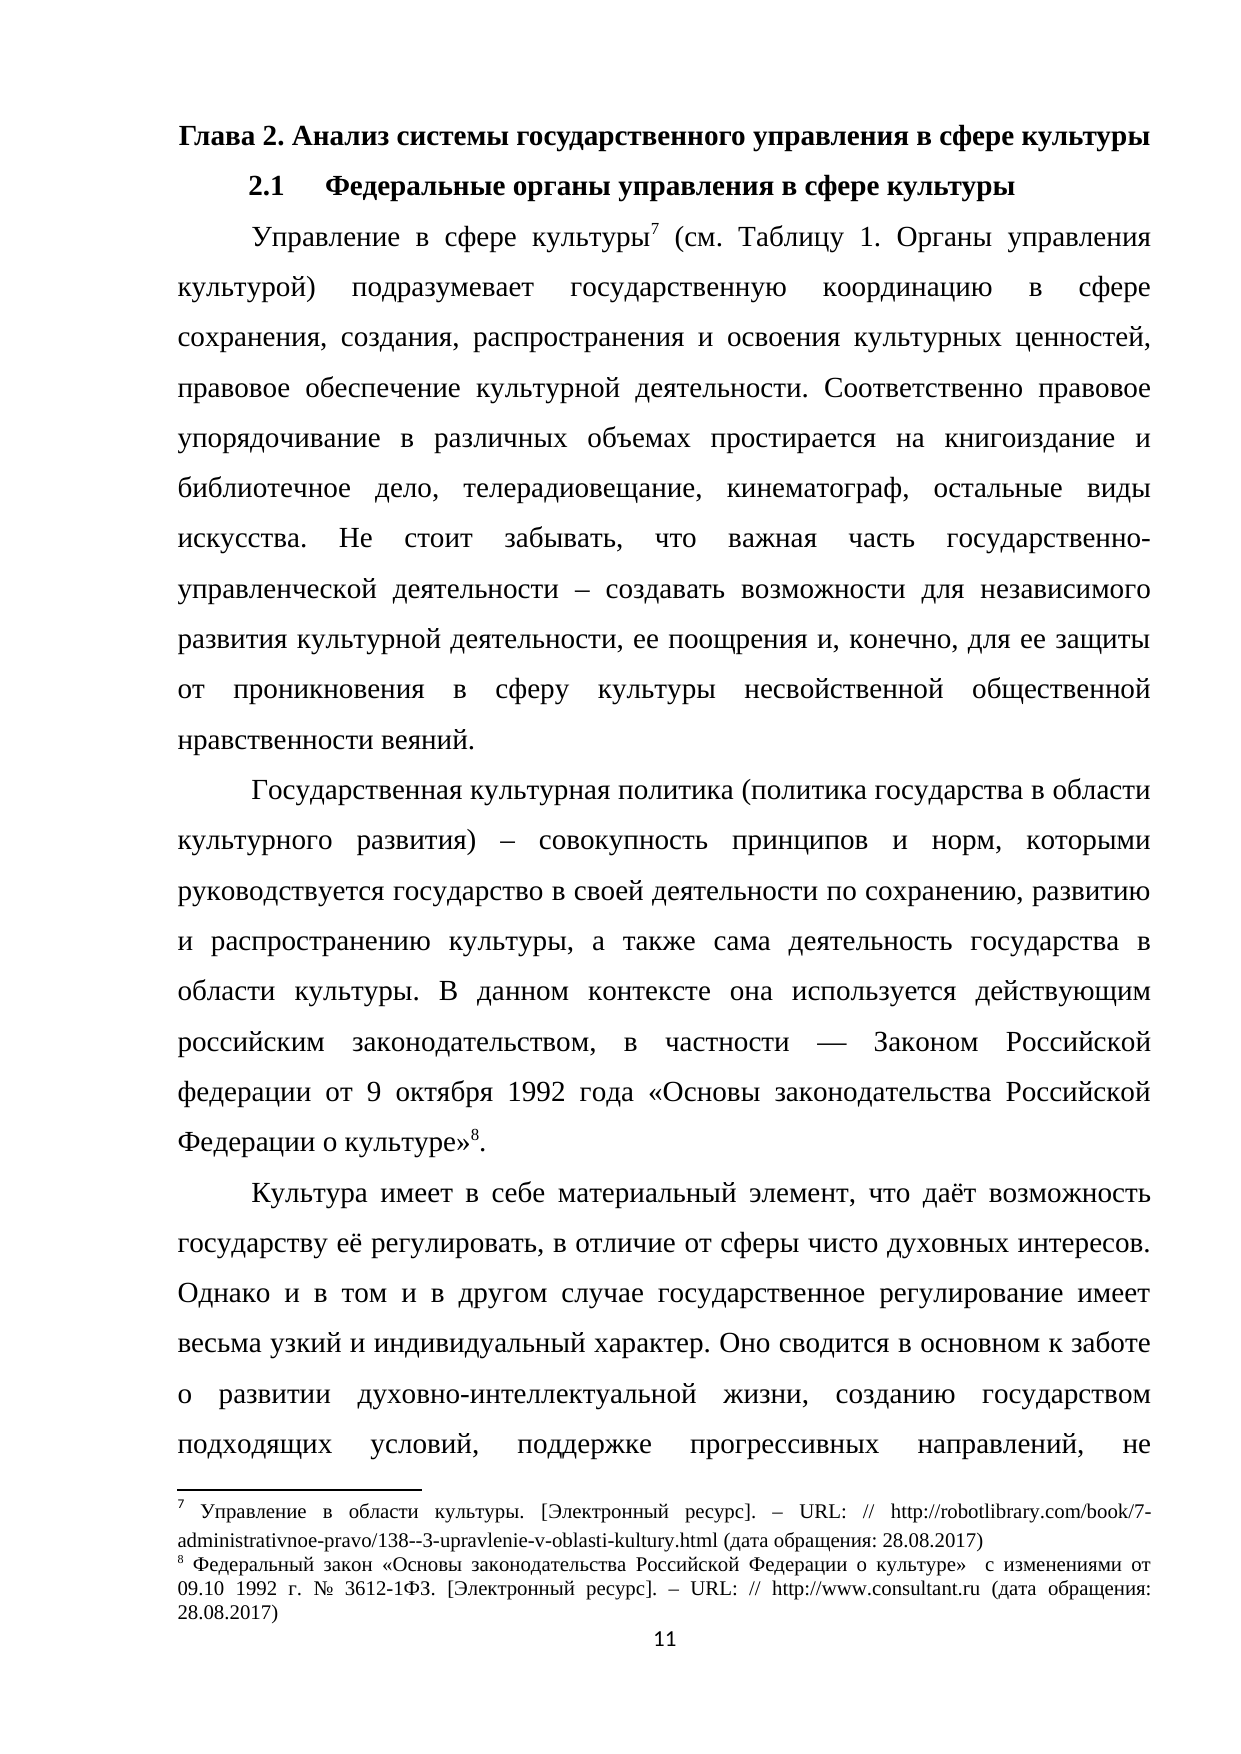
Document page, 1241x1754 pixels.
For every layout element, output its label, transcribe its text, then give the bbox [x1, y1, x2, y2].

text Государственная культурная политика (политика государства в области культурного развития) – совокупность принципов и норм, которыми руководствуется государство в своей деятельности по сохранению, развитию и распространению культуры, а также сама деятельность государства в области культуры. В данном контексте она используется действующим российским законодательством, в частности — Законом Российской федерации от 9 октября 1992 года «Основы законодательства Российской Федерации о культуре». [177, 772, 1152, 1158]
text Управление в сфере культуры (см. Таблицу 1. Органы управления культурой) подразумевает государственную координацию в сфере сохранения, создания, распространения и освоения культурных ценностей, правовое обеспечение культурной деятельности. Соответственно правовое упорядочивание в различных объемах простирается на книгоиздание и библиотечное дело, телерадиовещание, кинематограф, остальные виды искусства. Не стоит забывать, что важная часть государственно-управленческой деятельности – создавать возможности для независимого развития культурной деятельности, ее поощрения и, конечно, для ее защиты от проникновения в сферу культуры несвойственной общественной нравственности веяний. [177, 219, 1152, 755]
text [177, 1175, 1152, 1460]
subtitle Федеральные органы управления в сфере культуры [177, 168, 1152, 202]
subtitle Глава 2. Анализ системы государственного управления в сфере культуры [177, 118, 1152, 152]
